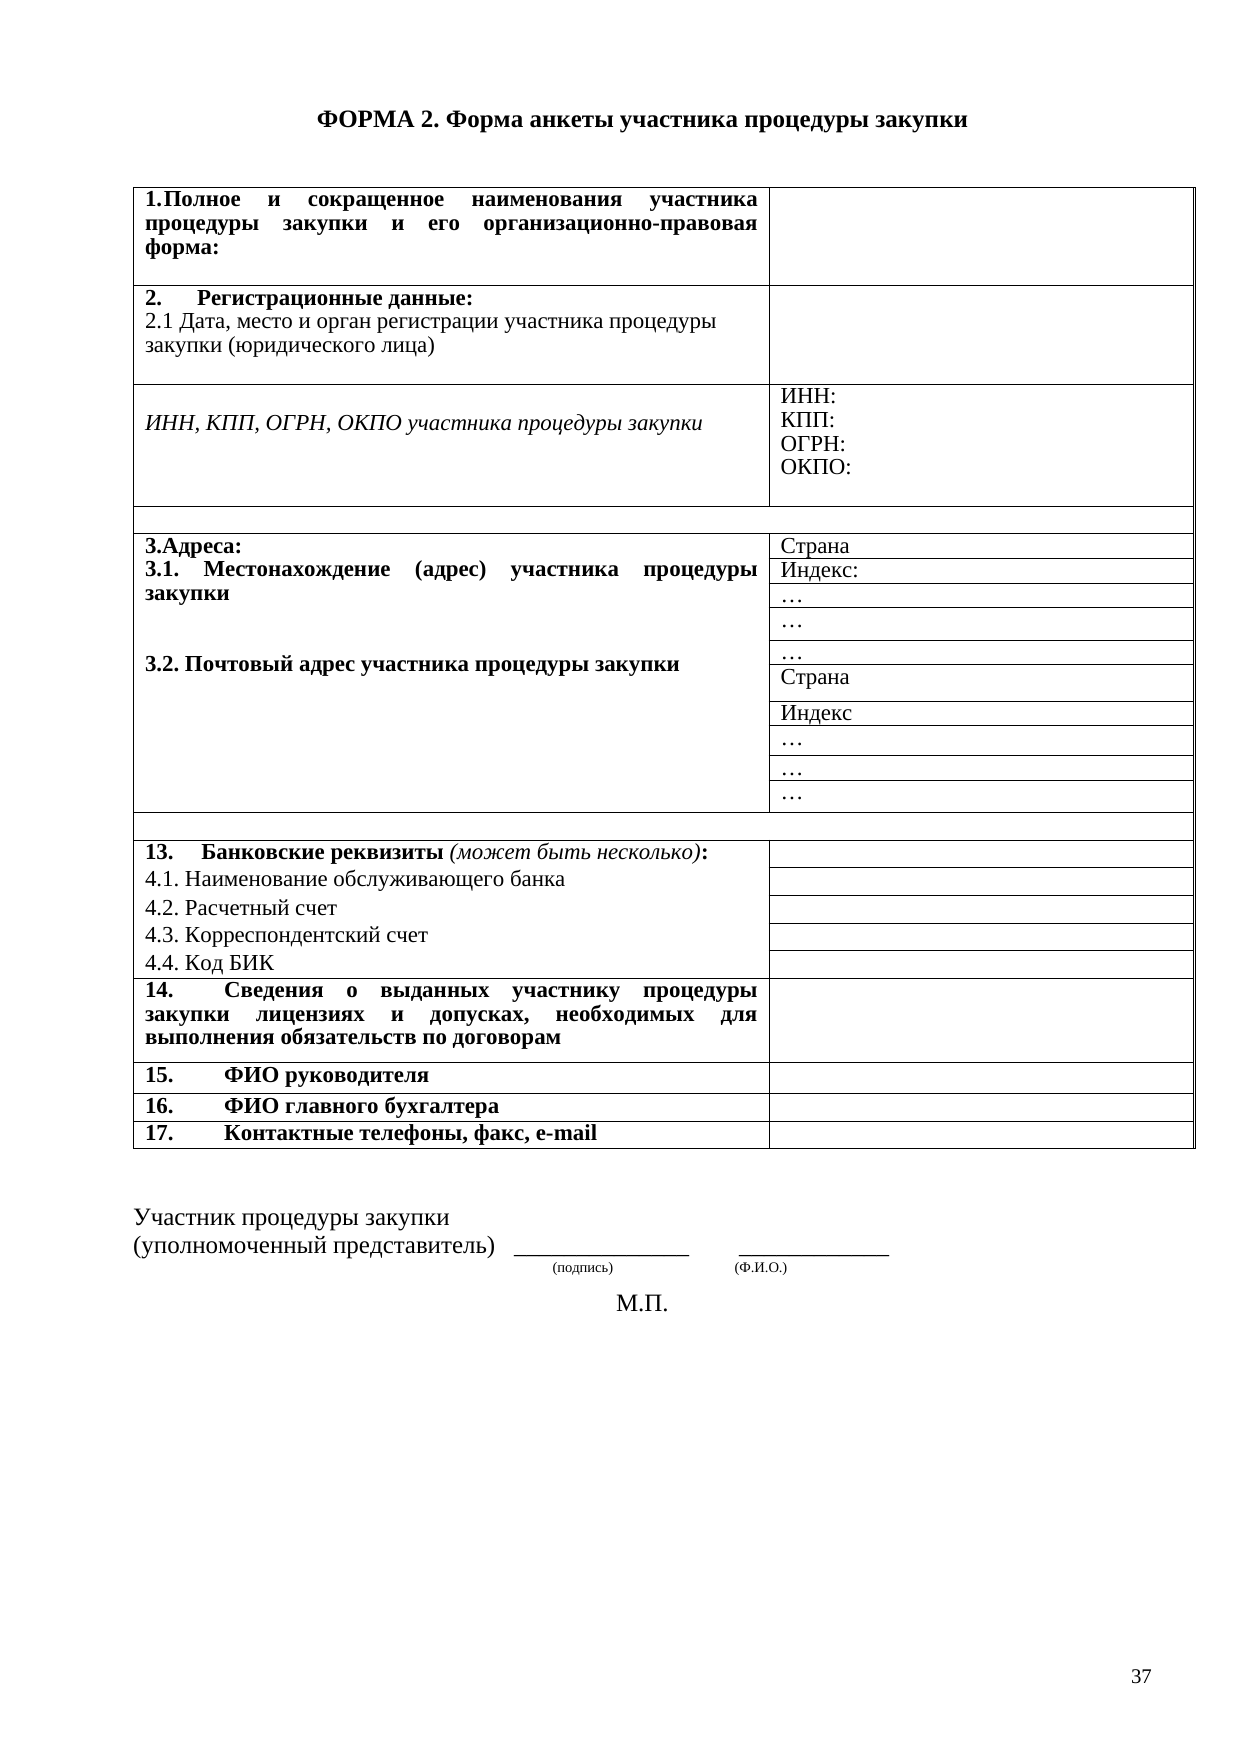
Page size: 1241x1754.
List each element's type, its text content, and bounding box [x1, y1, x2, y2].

table_cell [770, 841, 1193, 867]
table_cell Банковские реквизиты (может быть несколько): [134, 841, 769, 867]
text Участник процедуры закупки [133, 1202, 1152, 1231]
table_cell Контактные телефоны, факс, е-mail [134, 1122, 769, 1148]
text (уполномоченный представитель) ______________ ____________ [133, 1231, 1152, 1259]
table_cell [770, 924, 1193, 950]
table_cell … [770, 726, 1193, 755]
text (подпись) (Ф.И.О.) [133, 1259, 1152, 1288]
table_cell Регистрационные данные: 2.1 Дата, место и орган регистрации участника процедуры закупки (юридического лица) [134, 286, 769, 384]
table_cell [770, 896, 1193, 923]
table_cell 4.4. Код БИК [134, 950, 769, 978]
table_cell … [770, 756, 1193, 780]
table_header Полное и сокращенное наименования участника процедуры закупки и его организационно-правовая форма: [134, 188, 769, 285]
table_cell … [770, 781, 1193, 812]
table_cell ФИО руководителя [134, 1063, 769, 1093]
table_cell Страна [770, 534, 1193, 558]
table_cell [770, 868, 1193, 895]
table_cell [770, 1122, 1193, 1148]
table_cell 4.1. Наименование обслуживающего банка [134, 867, 769, 895]
text М.П. [133, 1288, 1152, 1317]
table_cell [770, 1094, 1193, 1121]
table_cell ИНН: КПП: ОГРН: ОКПО: [770, 385, 1193, 506]
table_header [770, 188, 1193, 285]
table_cell … [770, 641, 1193, 664]
table_cell [770, 1063, 1193, 1093]
table_cell Страна [770, 665, 1193, 701]
table_cell [770, 979, 1193, 1062]
table_cell ФИО главного бухгалтера [134, 1094, 769, 1121]
table_cell … [770, 608, 1193, 640]
table_cell [770, 286, 1193, 384]
table_cell [770, 951, 1193, 978]
table_cell 3.Адреса: 3.1. Местонахождение (адрес) участника процедуры закупки 3.2. Почтовый адрес участника процедуры закупки [134, 534, 769, 812]
subtitle ФОРМА 2. Форма анкеты участника процедуры закупки [133, 104, 1152, 132]
table_cell … [770, 584, 1193, 607]
table_cell 4.3. Корреспондентский счет [134, 923, 769, 950]
table_cell [134, 507, 1193, 533]
table_cell ИНН, КПП, ОГРН, ОКПО участника процедуры закупки [134, 385, 769, 506]
table_cell 4.2. Расчетный счет [134, 895, 769, 923]
table_cell Индекс [770, 702, 1193, 725]
table_cell Индекс: [770, 559, 1193, 583]
table_cell [134, 813, 769, 839]
table_cell Сведения о выданных участнику процедуры закупки лицензиях и допусках, необходимых для выполнения обязательств по договорам [134, 979, 769, 1062]
table_cell [769, 813, 1193, 839]
